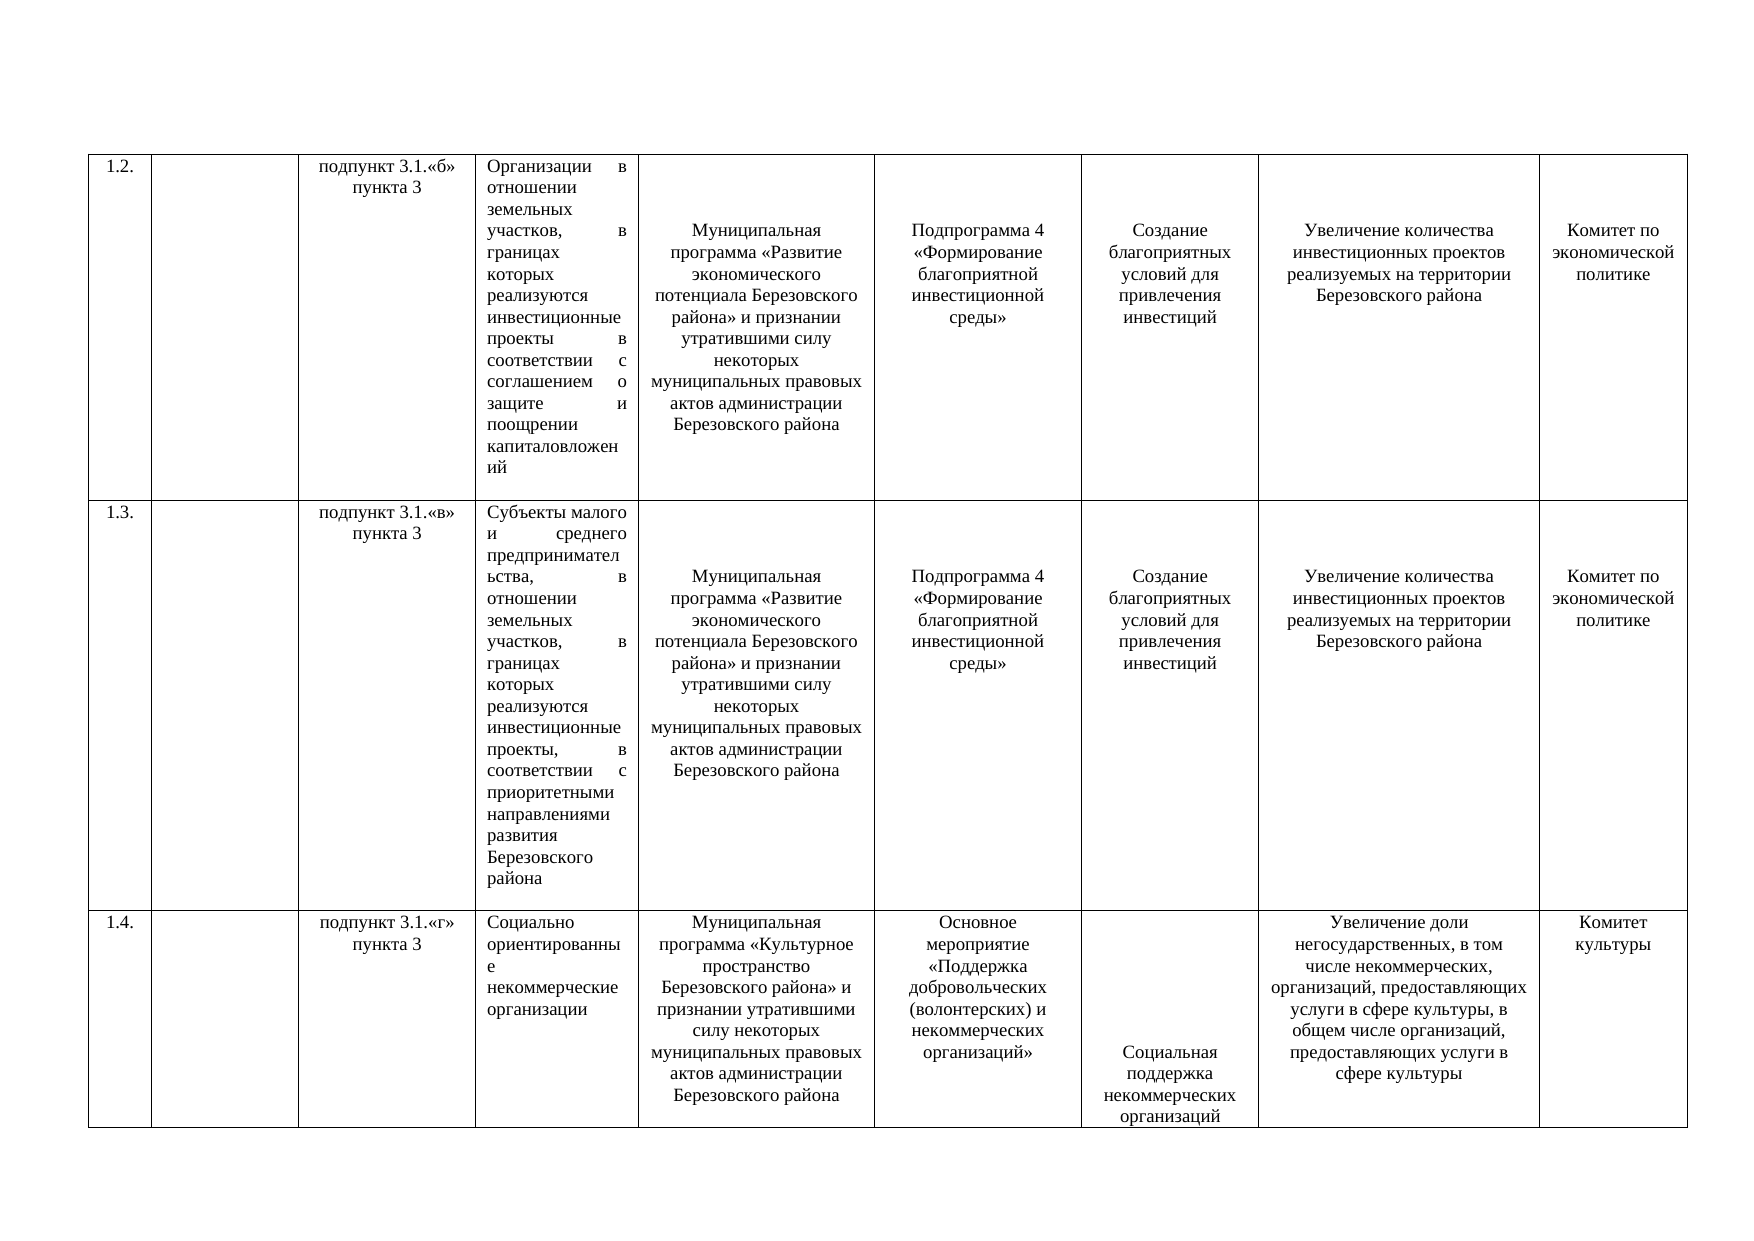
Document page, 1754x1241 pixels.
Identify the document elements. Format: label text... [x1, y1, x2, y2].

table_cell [639, 911, 874, 1127]
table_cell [476, 911, 638, 1127]
table_cell 1.3. [89, 501, 151, 910]
table_cell Организации в отношении земельных участков, в границах которых реализуются инвестиционные проекты в соответствии с соглашением о защите и поощрении капиталовложений [476, 155, 638, 499]
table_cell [299, 911, 475, 1127]
table_cell Увеличение количества инвестиционных проектов реализуемых на территории Березовского района [1259, 501, 1539, 910]
table_cell Увеличение количества инвестиционных проектов реализуемых на территории Березовского района [1259, 155, 1539, 499]
table_cell Комитет по экономической политике [1540, 155, 1687, 499]
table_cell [1082, 911, 1258, 1127]
table_cell [152, 911, 298, 1127]
table_cell 1.2. [89, 155, 151, 499]
table_cell Комитет по экономической политике [1540, 501, 1687, 910]
table_cell Создание благоприятных условий для привлечения инвестиций [1082, 155, 1258, 499]
table_cell Подпрограмма 4 «Формирование благоприятной инвестиционной среды» [875, 501, 1081, 910]
table_cell подпункт 3.1.«в» пункта 3 [299, 501, 475, 910]
table_cell [152, 155, 298, 499]
table_cell Создание благоприятных условий для привлечения инвестиций [1082, 501, 1258, 910]
table_cell Муниципальная программа «Развитие экономического потенциала Березовского района» и признании утратившими силу некоторых муниципальных правовых актов администрации Березовского района [639, 501, 874, 910]
table_cell подпункт 3.1.«б» пункта 3 [299, 155, 475, 499]
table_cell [875, 911, 1081, 1127]
table_cell Подпрограмма 4 «Формирование благоприятной инвестиционной среды» [875, 155, 1081, 499]
table_cell 1.4. [89, 911, 151, 1127]
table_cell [1259, 911, 1539, 1127]
table_cell Субъекты малого и среднего предпринимательства, в отношении земельных участков, в границах которых реализуются инвестиционные проекты, в соответствии с приоритетными направлениями развития Березовского района [476, 501, 638, 910]
table_cell [152, 501, 298, 910]
table_cell Муниципальная программа «Развитие экономического потенциала Березовского района» и признании утратившими силу некоторых муниципальных правовых актов администрации Березовского района [639, 155, 874, 499]
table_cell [1540, 911, 1687, 1127]
